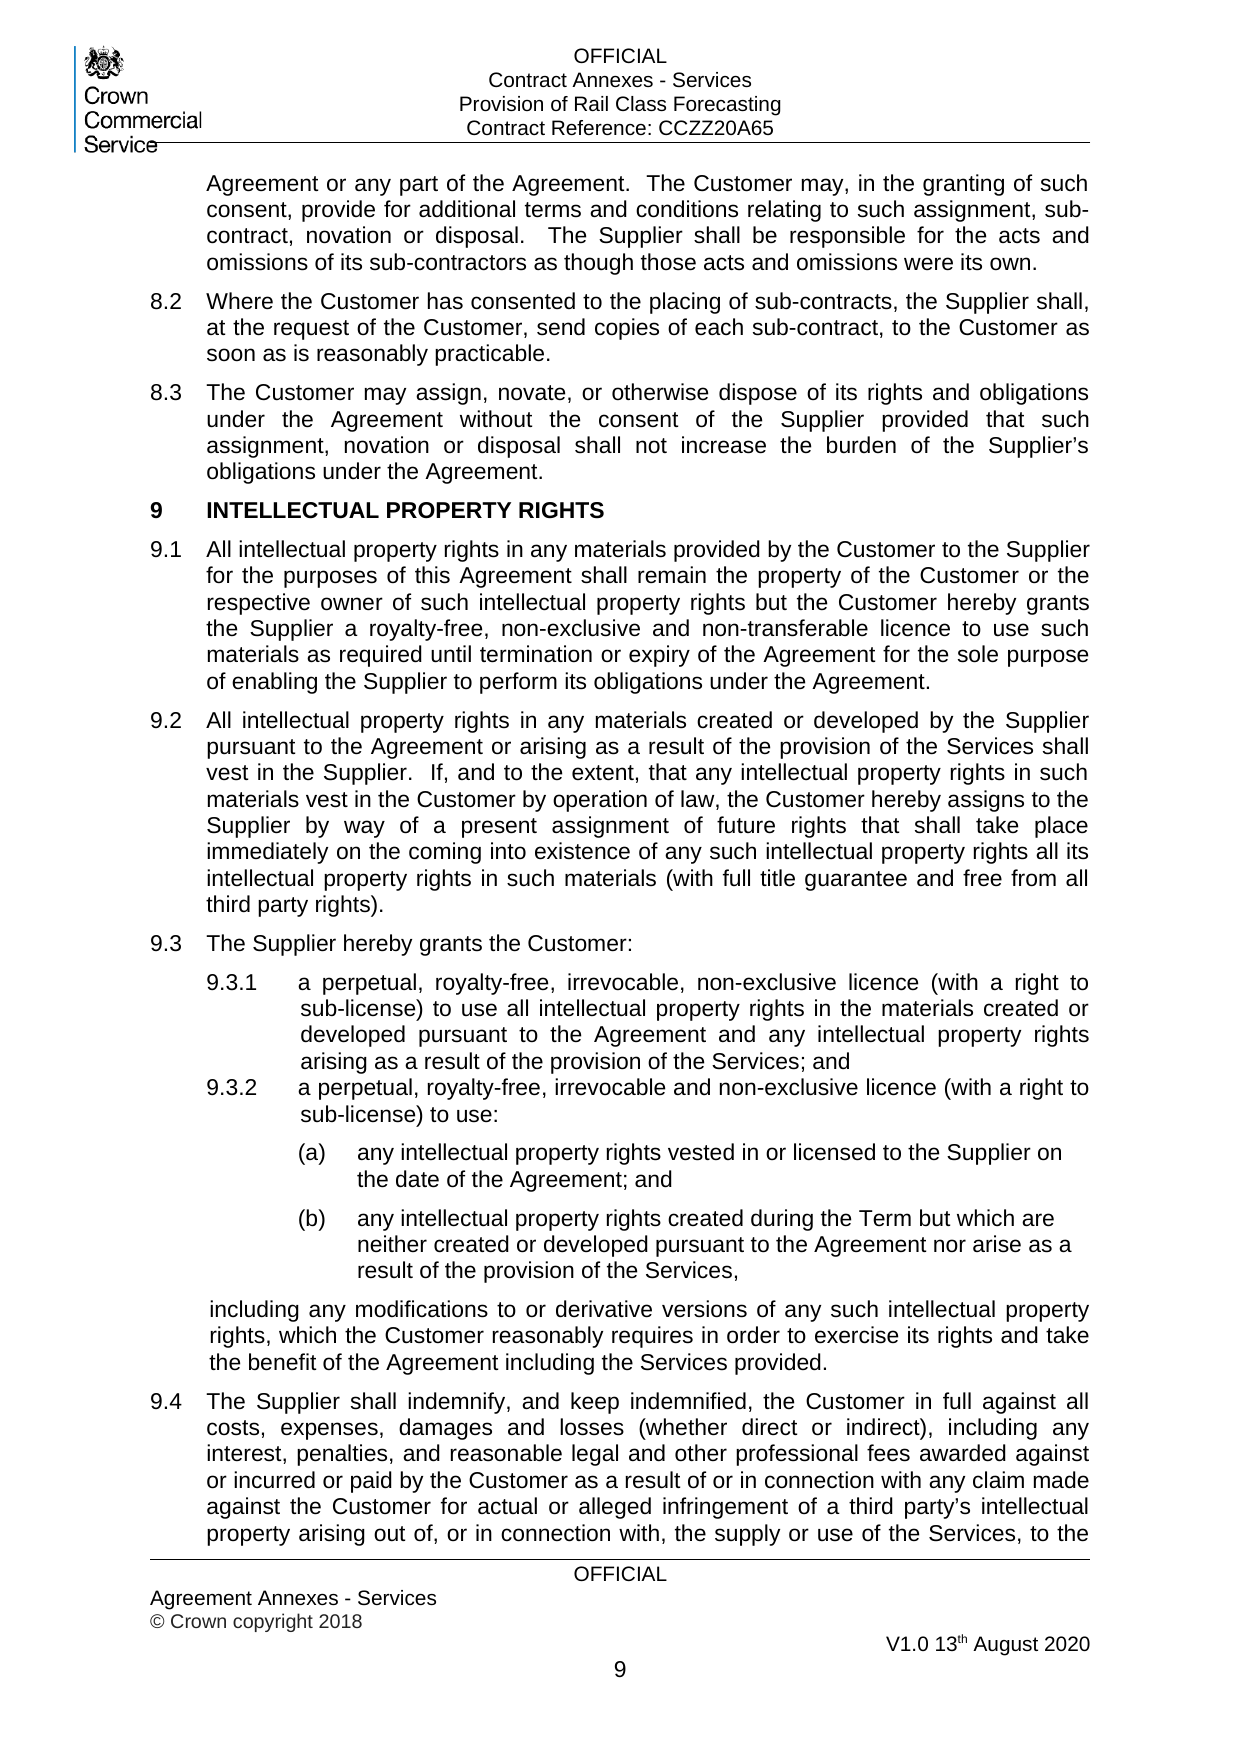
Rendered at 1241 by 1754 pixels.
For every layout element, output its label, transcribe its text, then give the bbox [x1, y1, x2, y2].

subtitle Intellectual Property Rights [150, 497, 1090, 523]
subtitle The Supplier hereby grants the Customer: [150, 930, 1090, 956]
subtitle The Customer may assign, novate, or otherwise dispose of its rights and obligations under the Agreement without the consent of the Supplier provided that such assignment, novation or disposal shall not increase the burden of the Supplier’s obligations under the Agreement. [150, 379, 1090, 484]
subtitle All intellectual property rights in any materials provided by the Customer to the Supplier for the purposes of this Agreement shall remain the property of the Customer or the respective owner of such intellectual property rights but the Customer hereby grants the Supplier a royalty-free, non-exclusive and non-transferable licence to use such materials as required until termination or expiry of the Agreement for the sole purpose of enabling the Supplier to perform its obligations under the Agreement. [150, 536, 1090, 694]
list a perpetual, royalty-free, irrevocable, non-exclusive licence (with a right to sub-license) to use all intellectual property rights in the materials created or developed pursuant to the Agreement and any intellectual property rights arising as a result of the provision of the Services; and [206, 969, 1090, 1074]
picture [73, 45, 202, 153]
list a perpetual, royalty-free, irrevocable and non-exclusive licence (with a right to sub-license) to use: [206, 1074, 1090, 1127]
list any intellectual property rights created during the Term but which are neither created or developed pursuant to the Agreement nor arise as a result of the provision of the Services, [298, 1204, 1090, 1284]
subtitle Where the Customer has consented to the placing of sub-contracts, the Supplier shall, at the request of the Customer, send copies of each sub-contract, to the Customer as soon as is reasonably practicable. [150, 288, 1090, 367]
subtitle All intellectual property rights in any materials created or developed by the Supplier pursuant to the Agreement or arising as a result of the provision of the Services shall vest in the Supplier. If, and to the extent, that any intellectual property rights in such materials vest in the Customer by operation of law, the Customer hereby assigns to the Supplier by way of a present assignment of future rights that shall take place immediately on the coming into existence of any such intellectual property rights all its intellectual property rights in such materials (with full title guarantee and free from all third party rights). [150, 707, 1090, 917]
text including any modifications to or derivative versions of any such intellectual property rights, which the Customer reasonably requires in order to exercise its rights and take the benefit of the Agreement including the Services provided. [209, 1296, 1090, 1375]
list any intellectual property rights vested in or licensed to the Supplier on the date of the Agreement; and [298, 1139, 1090, 1192]
